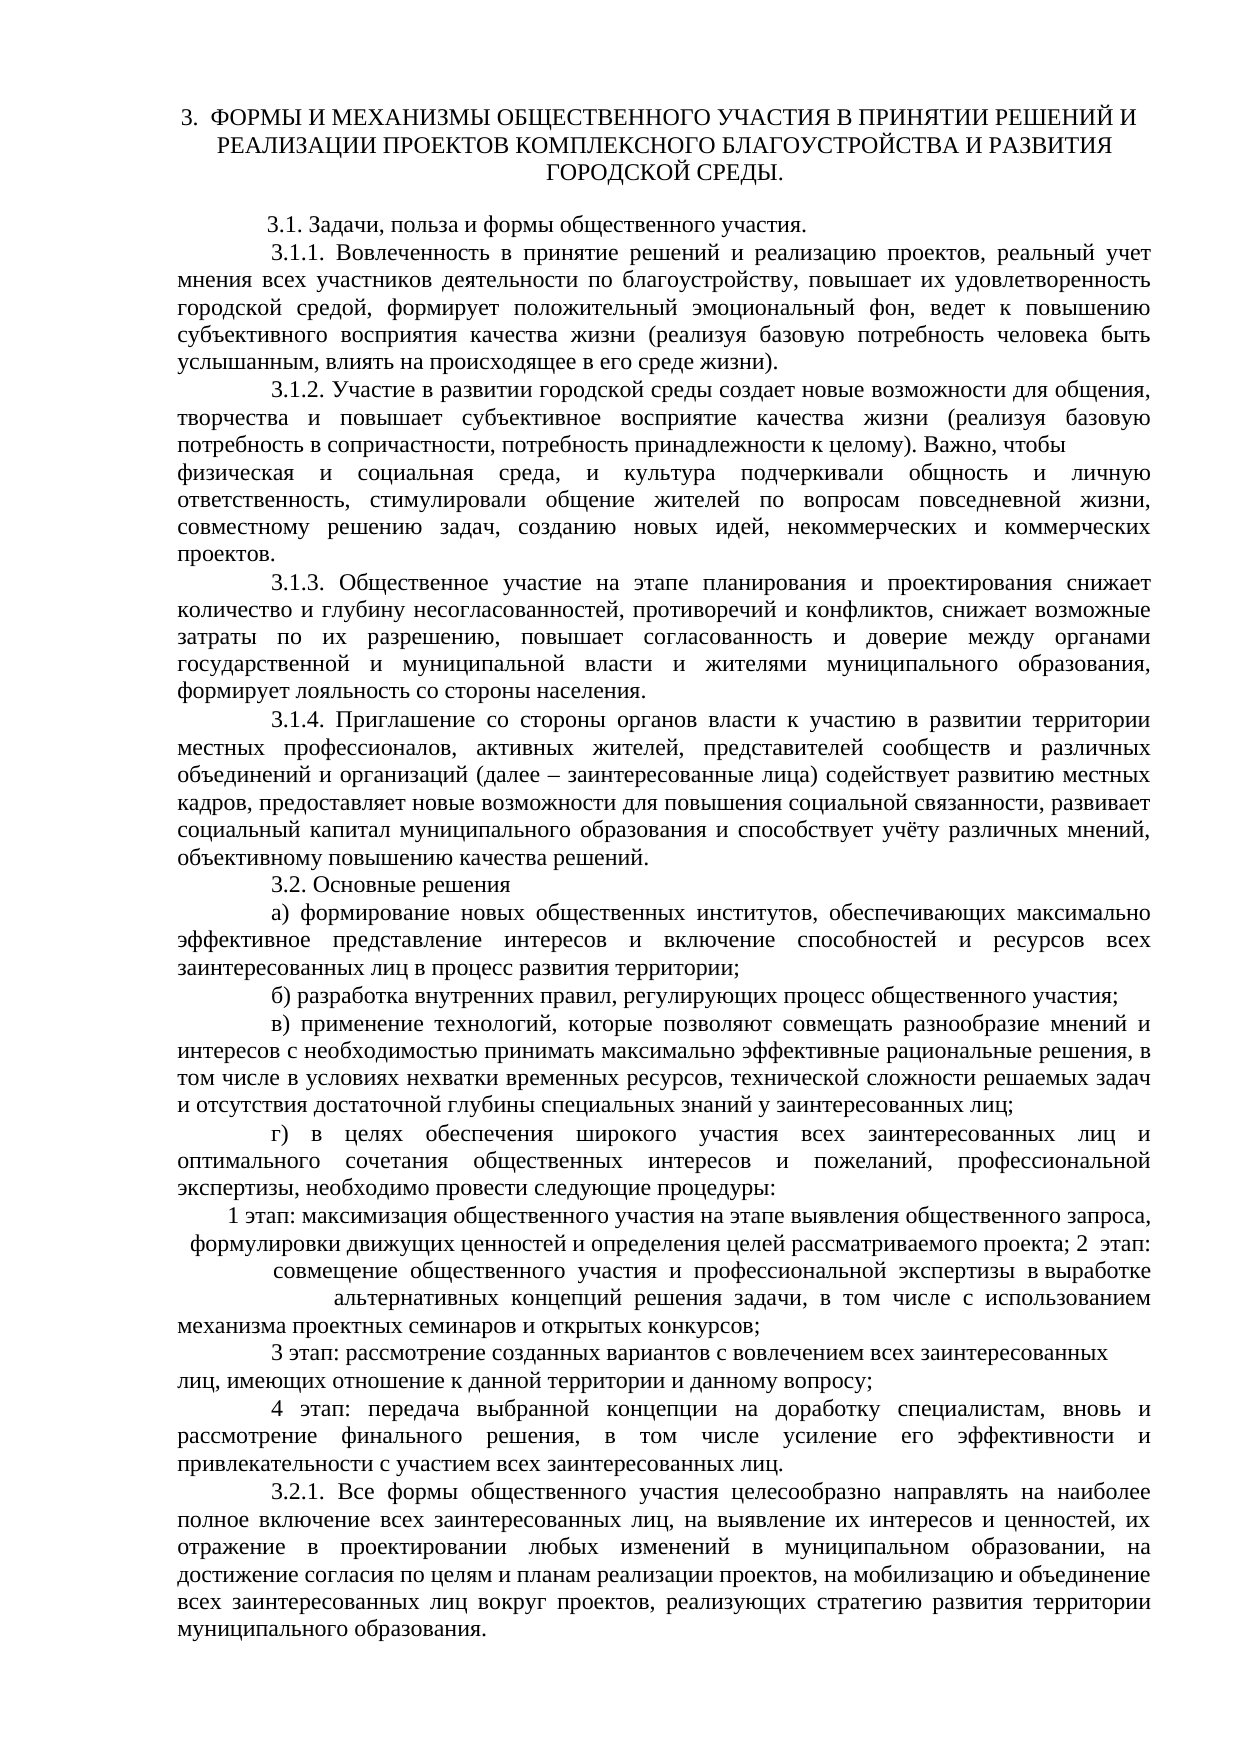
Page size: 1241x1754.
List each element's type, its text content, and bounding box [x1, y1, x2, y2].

text 3.1.2. Участие в развитии городской среды создает новые возможности для общения, творчества и повышает субъективное восприятие качества жизни (реализуя базовую потребность в сопричастности, потребность принадлежности к целому). Важно, чтобы [177, 376, 1152, 457]
text г) в целях обеспечения широкого участия всех заинтересованных лиц и оптимального сочетания общественных интересов и пожеланий, профессиональной экспертизы, необходимо провести следующие процедуры: [177, 1120, 1152, 1201]
text РЕАЛИЗАЦИИ ПРОЕКТОВ КОМПЛЕКСНОГО БЛАГОУСТРОЙСТВА И РАЗВИТИЯ [217, 131, 1152, 158]
text 3.1.4. Приглашение со стороны органов власти к участию в развитии территории местных профессионалов, активных жителей, представителей сообществ и различных объединений и организаций (далее – заинтересованные лица) содействует развитию местных кадров, предоставляет новые возможности для повышения социальной связанности, развивает социальный капитал муниципального образования и способствует учёту различных мнений, объективному повышению качества решений. [177, 706, 1152, 870]
text лиц, имеющих отношение к данной территории и данному вопросу; [177, 1366, 1152, 1393]
text 3.1.3. Общественное участие на этапе планирования и проектирования снижает количество и глубину несогласованностей, противоречий и конфликтов, снижает возможные затраты по их разрешению, повышает согласованность и доверие между органами государственной и муниципальной власти и жителями муниципального образования, формирует лояльность со стороны населения. [177, 569, 1152, 704]
text б) разработка внутренних правил, регулирующих процесс общественного участия; [271, 981, 1152, 1008]
text механизма проектных семинаров и открытых конкурсов; [177, 1311, 1152, 1338]
text 3 этап: рассмотрение созданных вариантов с вовлечением всех заинтересованных [271, 1338, 1152, 1366]
text в) применение технологий, которые позволяют совмещать разнообразие мнений и интересов с необходимостью принимать максимально эффективные рациональные решения, в том числе в условиях нехватки временных ресурсов, технической сложности решаемых задач и отсутствия достаточной глубины специальных знаний у заинтересованных лиц; [177, 1009, 1152, 1118]
text а) формирование новых общественных институтов, обеспечивающих максимально эффективное представление интересов и включение способностей и ресурсов всех заинтересованных лиц в процесс развития территории; [177, 899, 1152, 980]
text 4 этап: передача выбранной концепции на доработку специалистам, вновь и рассмотрение финального решения, в том числе усиление его эффективности и привлекательности с участием всех заинтересованных лиц. [177, 1395, 1152, 1476]
text 3.2.1. Все формы общественного участия целесообразно направлять на наиболее полное включение всех заинтересованных лиц, на выявление их интересов и ценностей, их отражение в проектировании любых изменений в муниципальном образовании, на достижение согласия по целям и планам реализации проектов, на мобилизацию и объединение всех заинтересованных лиц вокруг проектов, реализующих стратегию развития территории муниципального образования. [177, 1478, 1152, 1642]
text физическая и социальная среда, и культура подчеркивали общность и личную ответственность, стимулировали общение жителей по вопросам повседневной жизни, совместному решению задач, созданию новых идей, некоммерческих и коммерческих проектов. [177, 459, 1152, 567]
text ГОРОДСКОЙ СРЕДЫ. [546, 158, 1152, 186]
text 1 этап: максимизация общественного участия на этапе выявления общественного запроса, формулировки движущих ценностей и определения целей рассматриваемого проекта; 2 этап: совмещение общественного участия и профессиональной экспертизы в выработке альтернативных концепций решения задачи, в том числе с использованием [177, 1202, 1152, 1311]
text 3.1. Задачи, польза и формы общественного участия. [267, 210, 1152, 238]
list ФОРМЫ И МЕХАНИЗМЫ ОБЩЕСТВЕННОГО УЧАСТИЯ В ПРИНЯТИИ РЕШЕНИЙ И [181, 103, 1152, 131]
text 3.2. Основные решения [271, 870, 1152, 898]
text 3.1.1. Вовлеченность в принятие решений и реализацию проектов, реальный учет мнения всех участников деятельности по благоустройству, повышает их удовлетворенность городской средой, формирует положительный эмоциональный фон, ведет к повышению субъективного восприятия качества жизни (реализуя базовую потребность человека быть услышанным, влиять на происходящее в его среде жизни). [177, 239, 1152, 374]
